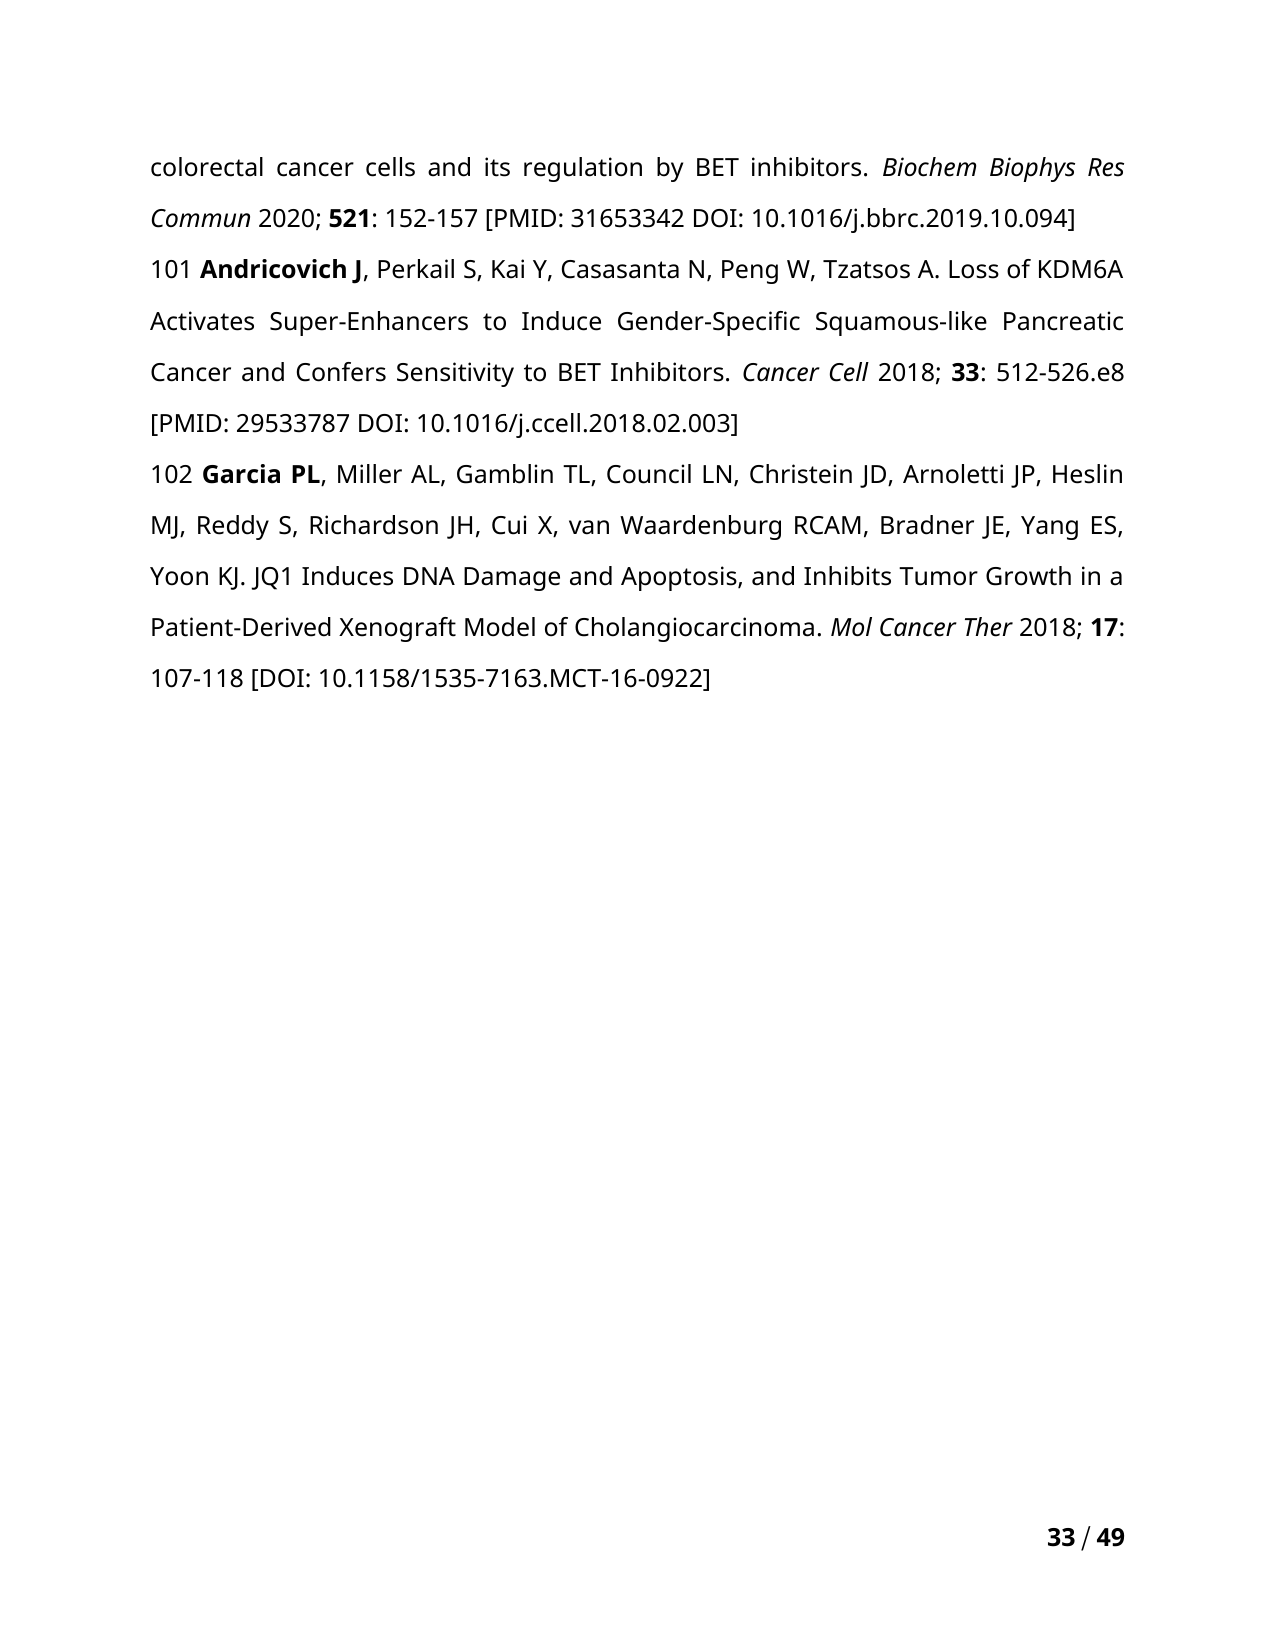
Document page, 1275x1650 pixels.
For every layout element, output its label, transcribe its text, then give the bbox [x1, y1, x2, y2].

text 101 Andricovich J, Perkail S, Kai Y, Casasanta N, Peng W, Tzatsos A. Loss of KDM6A Activates Super-Enhancers to Induce Gender-Specific Squamous-like Pancreatic Cancer and Confers Sensitivity to BET Inhibitors. Cancer Cell 2018; 33: 512-526.e8 [PMID: 29533787 DOI: 10.1016/j.ccell.2018.02.003] [150, 252, 1125, 439]
text 102 Garcia PL, Miller AL, Gamblin TL, Council LN, Christein JD, Arnoletti JP, Heslin MJ, Reddy S, Richardson JH, Cui X, van Waardenburg RCAM, Bradner JE, Yang ES, Yoon KJ. JQ1 Induces DNA Damage and Apoptosis, and Inhibits Tumor Growth in a Patient-Derived Xenograft Model of Cholangiocarcinoma. Mol Cancer Ther 2018; 17: 107-118 [DOI: 10.1158/1535-7163.MCT-16-0922] [150, 456, 1125, 694]
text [150, 150, 1125, 235]
